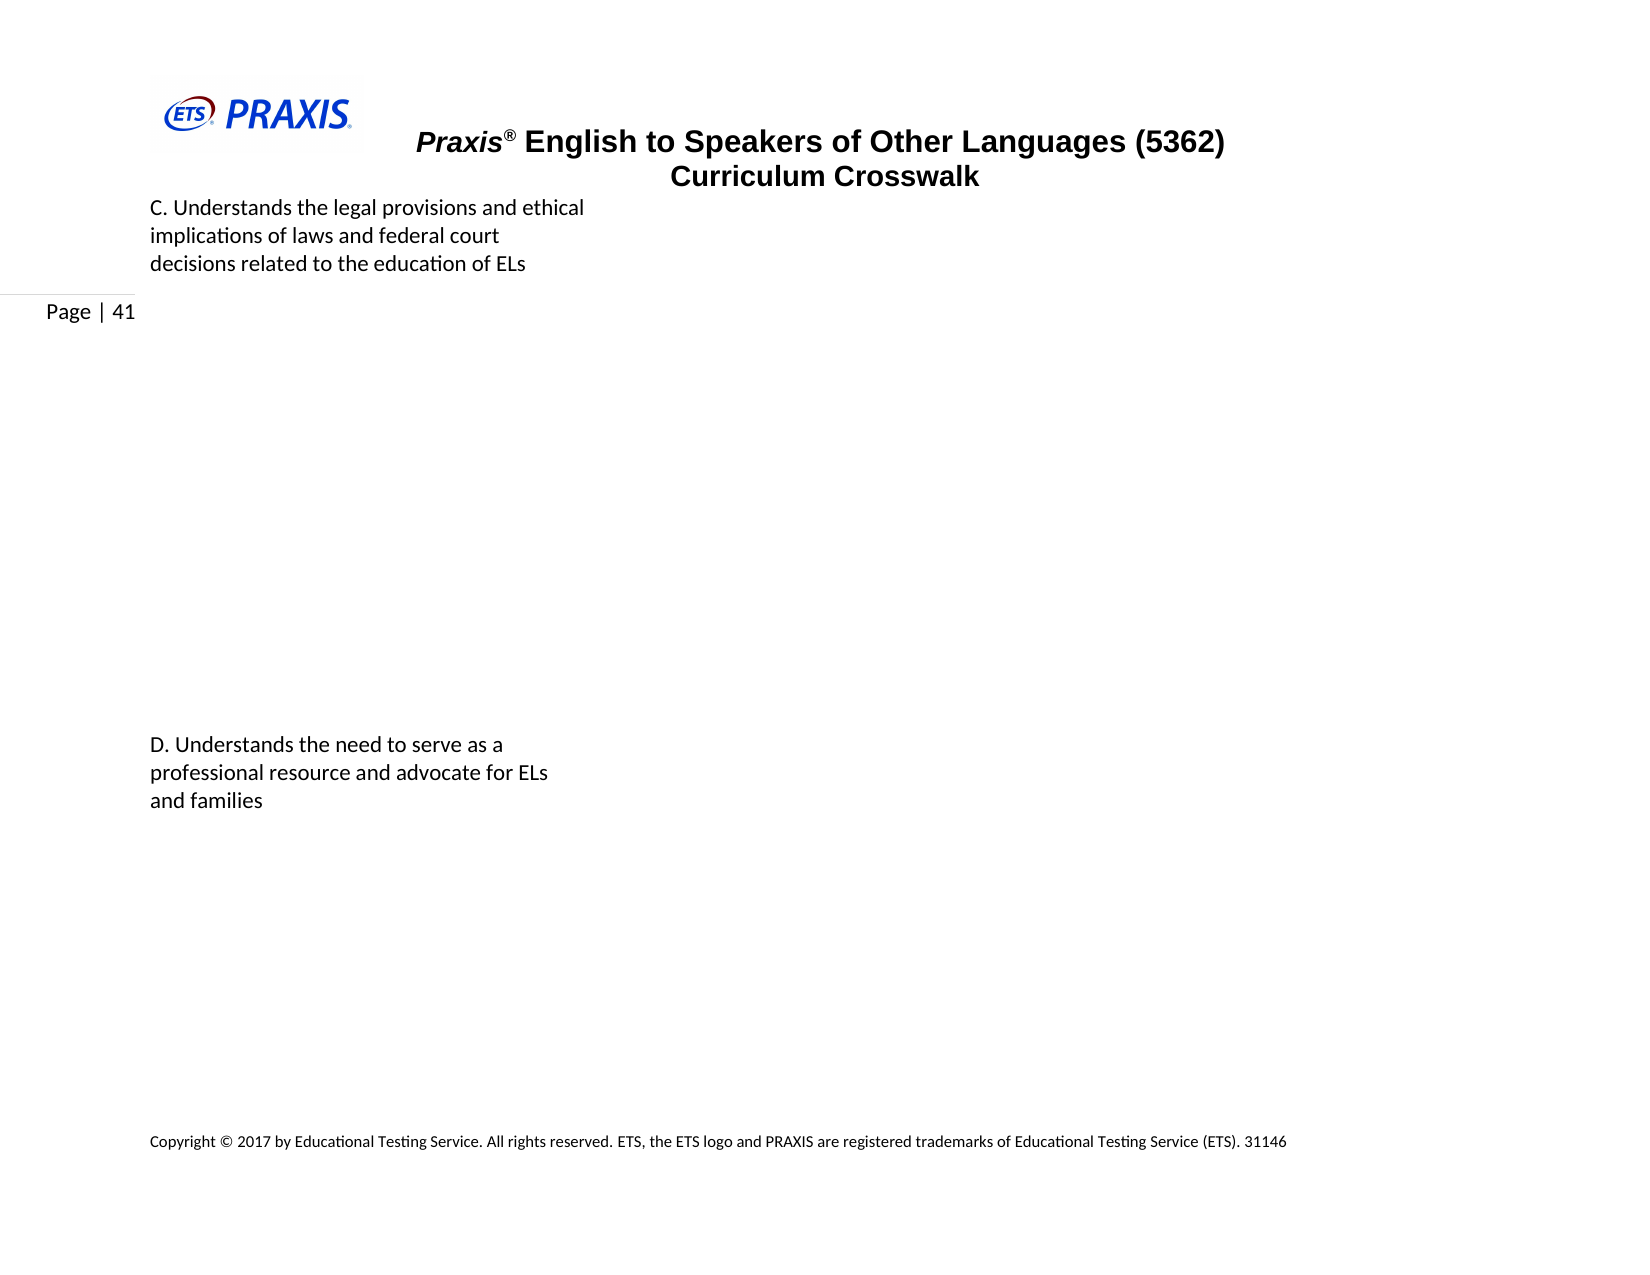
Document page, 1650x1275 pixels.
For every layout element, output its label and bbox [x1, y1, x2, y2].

picture [150, 75, 364, 153]
